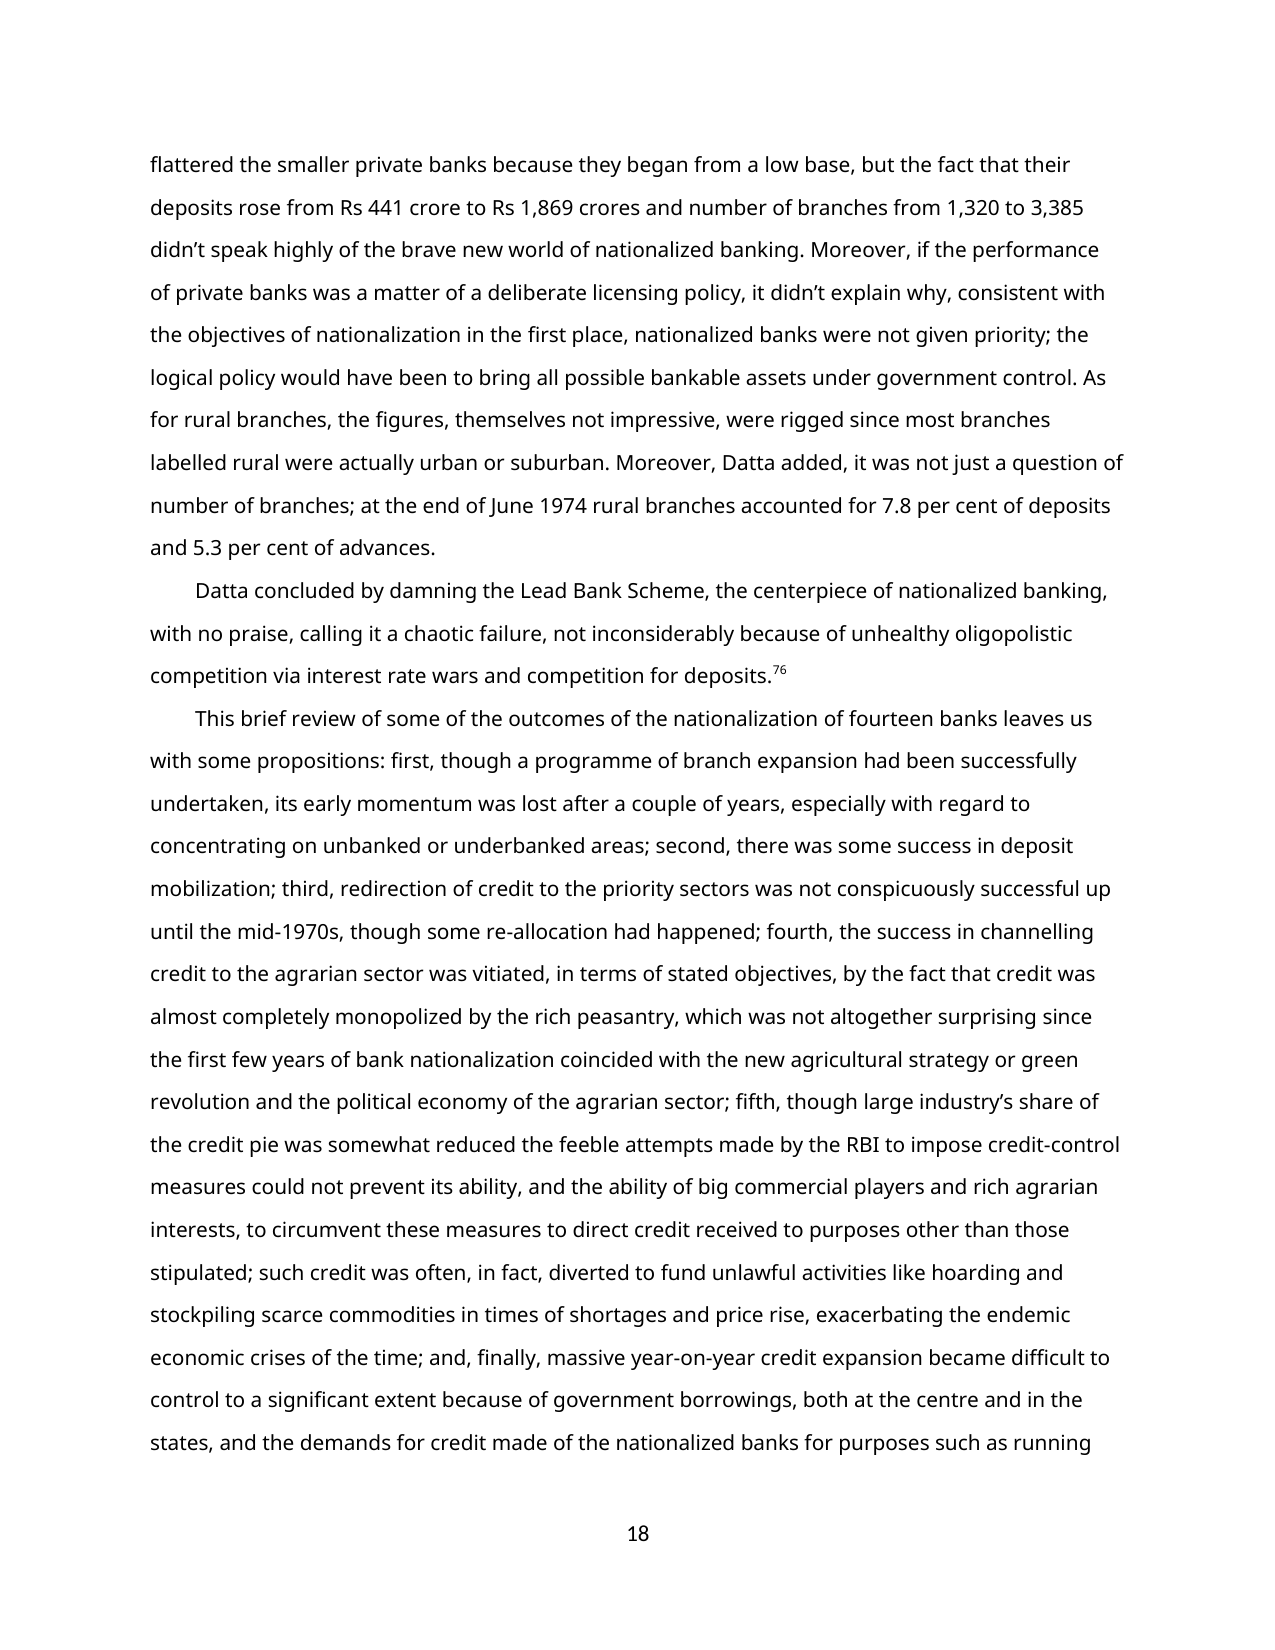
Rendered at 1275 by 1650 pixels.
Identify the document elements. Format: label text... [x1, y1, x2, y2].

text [150, 704, 1125, 1457]
text Datta concluded by damning the Lead Bank Scheme, the centerpiece of nationalized banking, with no praise, calling it a chaotic failure, not inconsiderably because of unhealthy oligopolistic competition via interest rate wars and competition for deposits. [150, 576, 1125, 690]
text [150, 150, 1125, 562]
